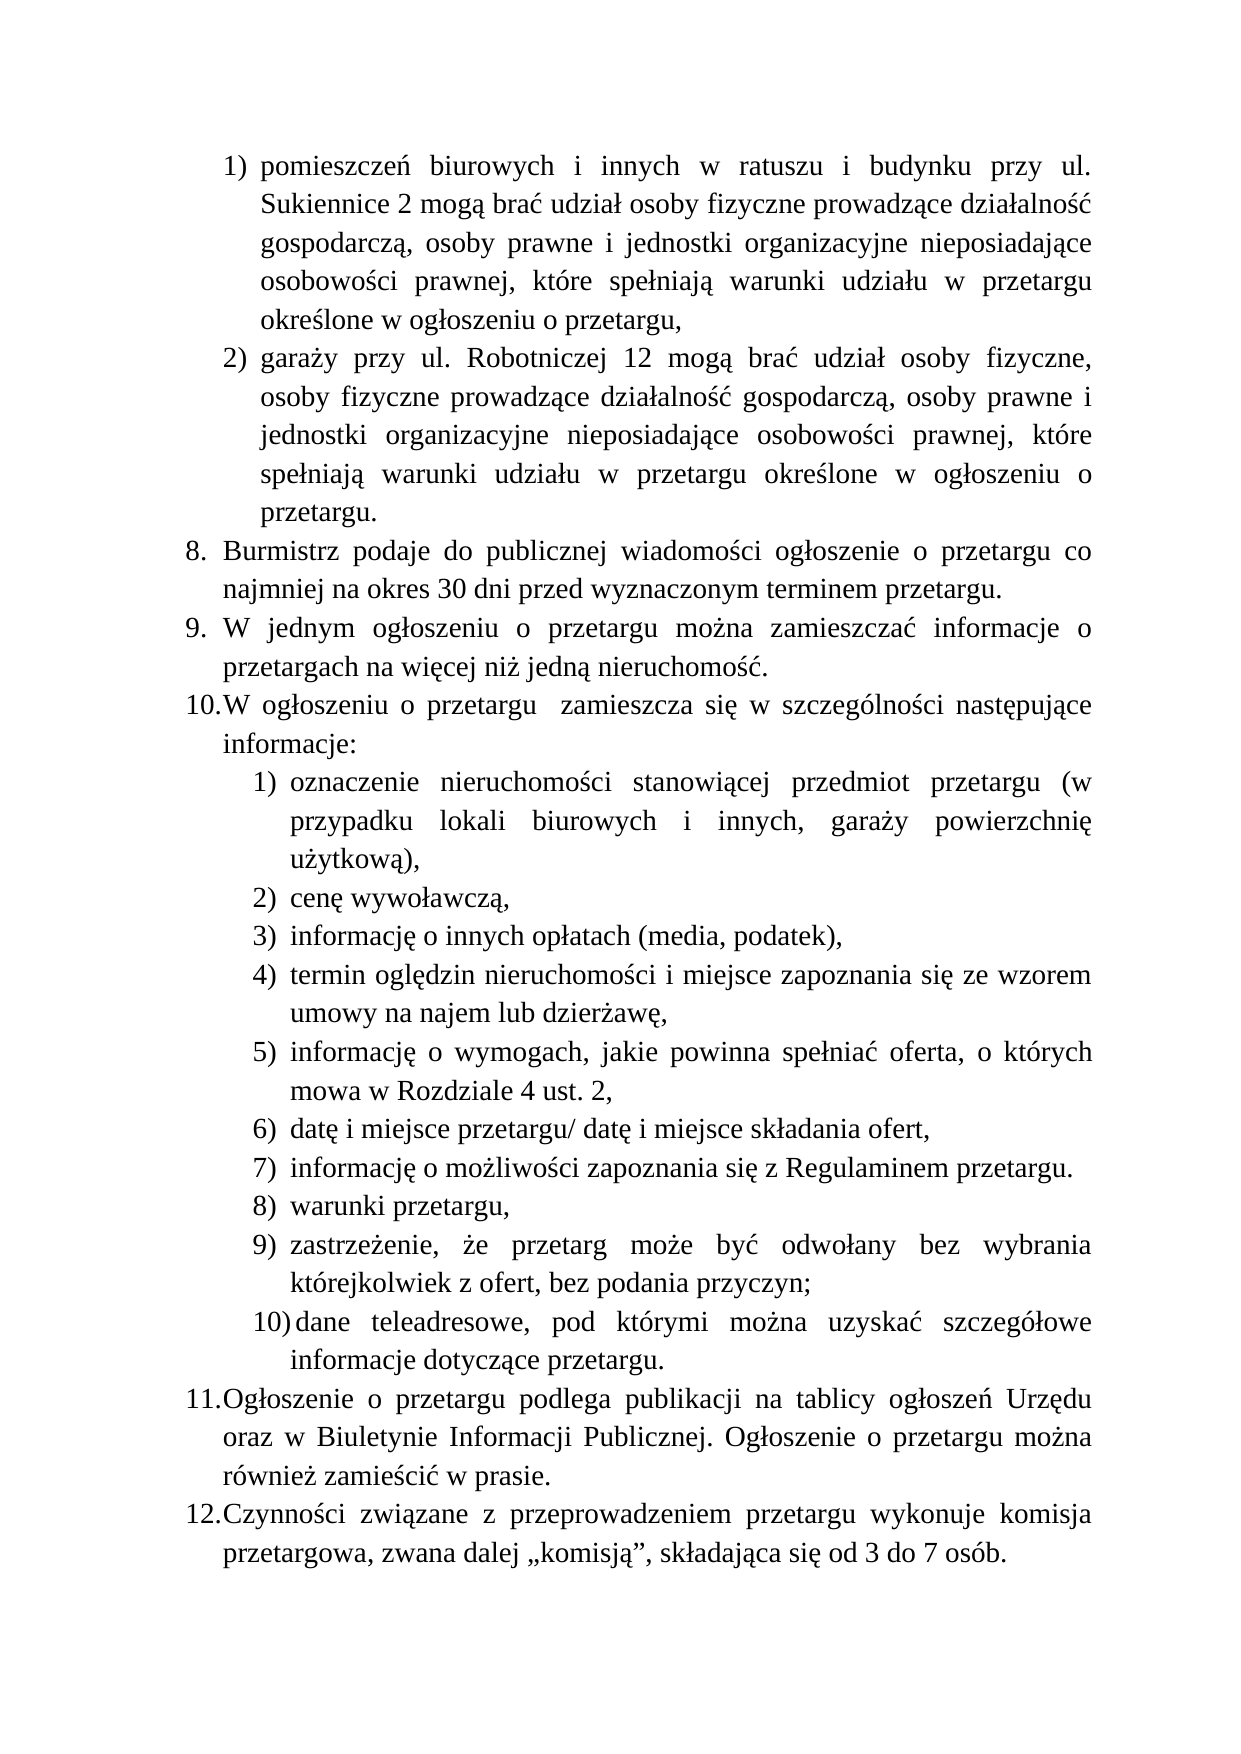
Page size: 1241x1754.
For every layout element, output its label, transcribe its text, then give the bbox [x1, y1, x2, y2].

list dane teleadresowe, pod którymi można uzyskać szczegółowe informacje dotyczące przetargu. [252, 1304, 1093, 1376]
list termin oględzin nieruchomości i miejsce zapoznania się ze wzorem umowy na najem lub dzierżawę, [252, 957, 1093, 1029]
list informację o wymogach, jakie powinna spełniać oferta, o których mowa w Rozdziale 4 ust. 2, [252, 1034, 1093, 1106]
list informację o innych opłatach (media, podatek), [252, 918, 1093, 952]
list W ogłoszeniu o przetargu zamieszcza się w szczególności następujące informacje: [185, 687, 1093, 759]
list cenę wywoławczą, [252, 880, 1093, 913]
list Czynności związane z przeprowadzeniem przetargu wykonuje komisja przetargowa, zwana dalej „komisją”, składająca się od 3 do 7 osób. [185, 1497, 1093, 1569]
list pomieszczeń biurowych i innych w ratuszu i budynku przy ul. Sukiennice 2 mogą brać udział osoby fizyczne prowadzące działalność gospodarczą, osoby prawne i jednostki organizacyjne nieposiadające osobowości prawnej, które spełniają warunki udziału w przetargu określone w ogłoszeniu o przetargu, [223, 148, 1093, 335]
list Burmistrz podaje do publicznej wiadomości ogłoszenie o przetargu co najmniej na okres 30 dni przed wyznaczonym terminem przetargu. [185, 533, 1093, 605]
list informację o możliwości zapoznania się z Regulaminem przetargu. [252, 1150, 1093, 1183]
list zastrzeżenie, że przetarg może być odwołany bez wybrania którejkolwiek z ofert, bez podania przyczyn; [252, 1227, 1093, 1299]
list oznaczenie nieruchomości stanowiącej przedmiot przetargu (w przypadku lokali biurowych i innych, garaży powierzchnię użytkową), [252, 764, 1093, 875]
list Ogłoszenie o przetargu podlega publikacji na tablicy ogłoszeń Urzędu oraz w Biuletynie Informacji Publicznej. Ogłoszenie o przetargu można również zamieścić w prasie. [185, 1381, 1093, 1492]
list datę i miejsce przetargu/ datę i miejsce składania ofert, [252, 1111, 1093, 1145]
list garaży przy ul. Robotniczej 12 mogą brać udział osoby fizyczne, osoby fizyczne prowadzące działalność gospodarczą, osoby prawne i jednostki organizacyjne nieposiadające osobowości prawnej, które spełniają warunki udziału w przetargu określone w ogłoszeniu o przetargu. [223, 340, 1093, 528]
list warunki przetargu, [252, 1188, 1093, 1222]
list W jednym ogłoszeniu o przetargu można zamieszczać informacje o przetargach na więcej niż jedną nieruchomość. [185, 610, 1093, 682]
